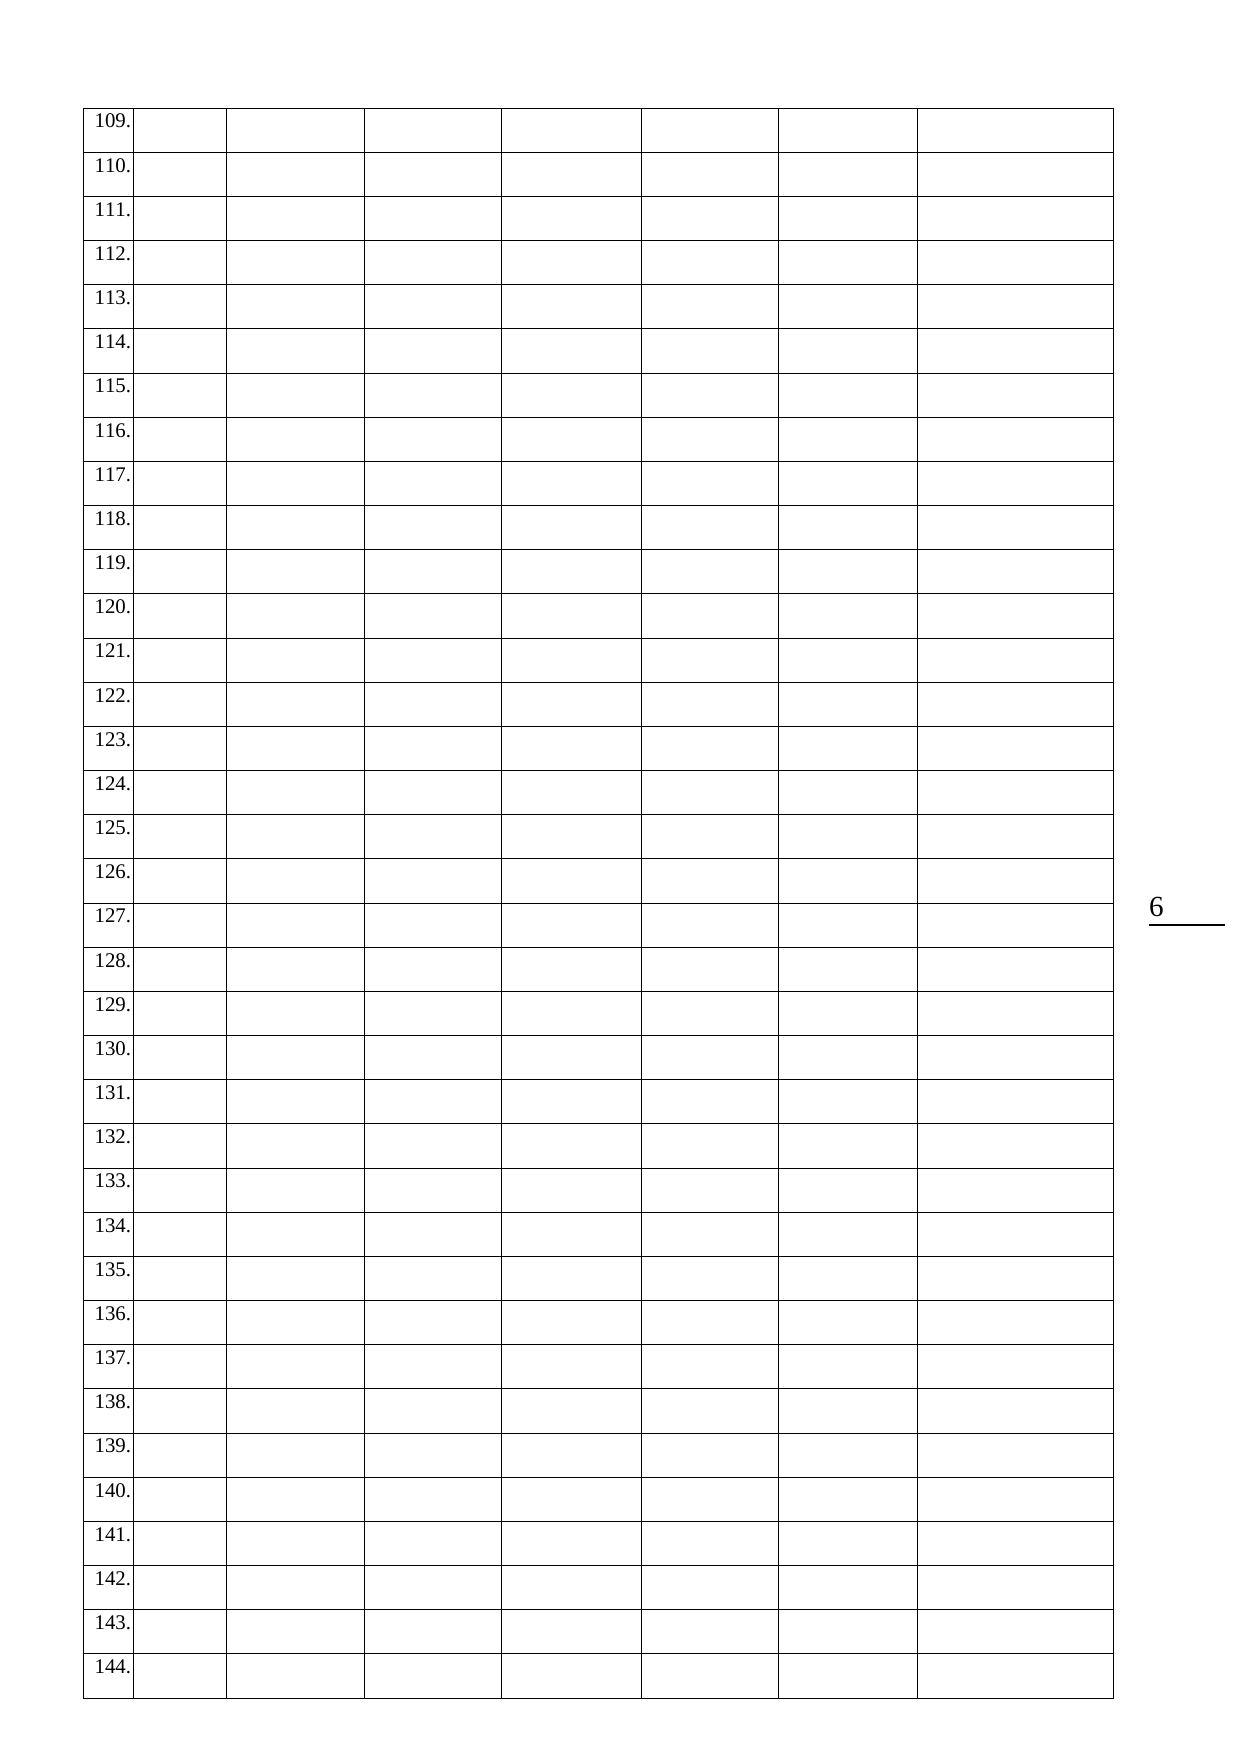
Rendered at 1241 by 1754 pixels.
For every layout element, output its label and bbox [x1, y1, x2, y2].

table_cell [502, 639, 641, 682]
table_cell [227, 462, 364, 505]
table_cell [134, 329, 226, 372]
table_cell [365, 109, 501, 152]
table_cell [227, 1345, 364, 1388]
table_cell [502, 992, 641, 1035]
table_cell [642, 771, 778, 814]
table_cell [227, 1478, 364, 1521]
table_cell [502, 948, 641, 991]
table_cell [227, 1389, 364, 1432]
table_cell [365, 683, 501, 726]
table_cell [502, 1124, 641, 1167]
table_cell [918, 197, 1113, 240]
table_cell [84, 904, 133, 947]
table_cell [642, 904, 778, 947]
table_cell [642, 1478, 778, 1521]
table_cell [918, 1478, 1113, 1521]
table_cell [134, 197, 226, 240]
table_cell [642, 1345, 778, 1388]
table_cell [779, 594, 917, 637]
table_cell [84, 153, 133, 196]
table_cell [84, 1522, 133, 1565]
table_cell [227, 639, 364, 682]
table_cell [779, 639, 917, 682]
table_cell [918, 1213, 1113, 1256]
table_cell [134, 506, 226, 549]
table_cell [134, 285, 226, 328]
table_cell [779, 1478, 917, 1521]
table_cell [134, 1080, 226, 1123]
table_cell [918, 506, 1113, 549]
table_cell [84, 1169, 133, 1212]
table_cell [642, 859, 778, 902]
table_cell [918, 1566, 1113, 1609]
table_cell [779, 1610, 917, 1653]
table_cell [365, 1478, 501, 1521]
table_cell [84, 1654, 133, 1697]
table_cell [502, 153, 641, 196]
table_cell [918, 418, 1113, 461]
table_cell [84, 1345, 133, 1388]
table_cell [365, 904, 501, 947]
table_cell [365, 1169, 501, 1212]
table_cell [365, 1036, 501, 1079]
table_cell [642, 594, 778, 637]
table_cell [134, 1389, 226, 1432]
table_cell [918, 462, 1113, 505]
table_cell [365, 197, 501, 240]
table_cell [918, 992, 1113, 1035]
table_cell [365, 815, 501, 858]
table_cell [134, 594, 226, 637]
table_cell [227, 241, 364, 284]
table_cell [918, 329, 1113, 372]
table_cell [502, 815, 641, 858]
table_cell [134, 374, 226, 417]
table_cell [918, 815, 1113, 858]
table_cell [502, 1080, 641, 1123]
table_cell [227, 992, 364, 1035]
table_cell [502, 1478, 641, 1521]
table_cell [779, 1036, 917, 1079]
table_cell [227, 1080, 364, 1123]
table_cell [227, 859, 364, 902]
table_cell [227, 1257, 364, 1300]
table_cell [502, 1345, 641, 1388]
table_cell [642, 1213, 778, 1256]
table_cell [84, 1080, 133, 1123]
table_cell [227, 1036, 364, 1079]
table_cell [502, 550, 641, 593]
table_cell [365, 1345, 501, 1388]
table_cell [134, 418, 226, 461]
table_cell [227, 506, 364, 549]
table_cell [779, 1522, 917, 1565]
table_cell [134, 550, 226, 593]
table_cell [227, 418, 364, 461]
table_cell [779, 109, 917, 152]
table_cell [502, 1434, 641, 1477]
table_cell [642, 1124, 778, 1167]
table_cell [134, 1169, 226, 1212]
table_cell [779, 1257, 917, 1300]
table_cell [502, 1257, 641, 1300]
table_cell [502, 1389, 641, 1432]
table_cell [365, 948, 501, 991]
table_cell [502, 1610, 641, 1653]
table_cell [134, 683, 226, 726]
table_cell [918, 1169, 1113, 1212]
table_cell [502, 1522, 641, 1565]
table_cell [779, 197, 917, 240]
table_cell [227, 153, 364, 196]
table_cell [779, 771, 917, 814]
table_cell [918, 550, 1113, 593]
table_cell [642, 1610, 778, 1653]
table_cell [779, 1345, 917, 1388]
table_cell [502, 771, 641, 814]
table_cell [134, 1610, 226, 1653]
table_cell [779, 506, 917, 549]
table_cell [918, 1257, 1113, 1300]
table_cell [642, 948, 778, 991]
table_cell [365, 241, 501, 284]
table_cell [502, 904, 641, 947]
table_cell [134, 727, 226, 770]
table_cell [227, 1610, 364, 1653]
table_cell [365, 285, 501, 328]
table_cell [918, 1522, 1113, 1565]
table_cell [84, 594, 133, 637]
table_cell [365, 153, 501, 196]
table_cell [134, 1654, 226, 1697]
table_cell [365, 1080, 501, 1123]
table_cell [227, 1301, 364, 1344]
table_cell [134, 1301, 226, 1344]
table_cell [84, 285, 133, 328]
table_cell [779, 948, 917, 991]
table_cell [502, 329, 641, 372]
table_cell [918, 639, 1113, 682]
table_cell [779, 683, 917, 726]
table_cell [642, 992, 778, 1035]
table_cell [918, 904, 1113, 947]
table_cell [642, 1169, 778, 1212]
table_cell [918, 948, 1113, 991]
table_cell [642, 550, 778, 593]
table_cell [642, 418, 778, 461]
table_cell [365, 1124, 501, 1167]
table_cell [918, 1124, 1113, 1167]
table_cell [365, 1213, 501, 1256]
table_cell [502, 1566, 641, 1609]
table_cell [642, 1080, 778, 1123]
table_cell [918, 1654, 1113, 1697]
table_cell [779, 329, 917, 372]
table_cell [779, 1566, 917, 1609]
table_cell [84, 1213, 133, 1256]
table_cell [502, 1301, 641, 1344]
table_cell [227, 815, 364, 858]
table_cell [918, 241, 1113, 284]
table_cell [84, 241, 133, 284]
table_cell [642, 815, 778, 858]
table_cell [502, 241, 641, 284]
table_cell [779, 904, 917, 947]
table_cell [779, 1434, 917, 1477]
table_cell [84, 992, 133, 1035]
table_cell [642, 1036, 778, 1079]
table_cell [84, 109, 133, 152]
table_cell [779, 374, 917, 417]
table_cell [227, 197, 364, 240]
table_cell [502, 506, 641, 549]
table_cell [227, 550, 364, 593]
table_cell [84, 771, 133, 814]
table_cell [227, 683, 364, 726]
table_cell [779, 1389, 917, 1432]
table_cell [84, 683, 133, 726]
table_cell [134, 992, 226, 1035]
table_cell [642, 1522, 778, 1565]
table_cell [134, 153, 226, 196]
table_cell [918, 1345, 1113, 1388]
table_cell [134, 1345, 226, 1388]
table_cell [227, 1213, 364, 1256]
table_cell [84, 1434, 133, 1477]
table_cell [918, 1301, 1113, 1344]
table_cell [365, 992, 501, 1035]
table_cell [779, 241, 917, 284]
table_cell [779, 992, 917, 1035]
table_cell [642, 1301, 778, 1344]
table_cell [84, 1257, 133, 1300]
table_cell [227, 1654, 364, 1697]
table_cell [84, 1566, 133, 1609]
table_cell [918, 683, 1113, 726]
table_cell [779, 462, 917, 505]
table_cell [84, 462, 133, 505]
table_cell [642, 1566, 778, 1609]
table_cell [365, 418, 501, 461]
table_cell [227, 109, 364, 152]
table_cell [84, 1124, 133, 1167]
table_cell [779, 727, 917, 770]
table_cell [134, 815, 226, 858]
table_cell [779, 285, 917, 328]
table_cell [365, 1610, 501, 1653]
table_cell [365, 374, 501, 417]
table_cell [502, 594, 641, 637]
table_cell [134, 1124, 226, 1167]
table_cell [502, 859, 641, 902]
table_cell [227, 329, 364, 372]
table_cell [134, 1434, 226, 1477]
table_cell [84, 550, 133, 593]
table_cell [779, 418, 917, 461]
table_cell [502, 374, 641, 417]
table_cell [779, 550, 917, 593]
table_cell [642, 639, 778, 682]
table_cell [918, 594, 1113, 637]
table_cell [918, 374, 1113, 417]
table_cell [502, 109, 641, 152]
table_cell [84, 1478, 133, 1521]
table_cell [779, 1124, 917, 1167]
table_cell [918, 109, 1113, 152]
table_cell [502, 727, 641, 770]
table_cell [642, 374, 778, 417]
table_cell [502, 1036, 641, 1079]
table_cell [365, 594, 501, 637]
table_cell [365, 639, 501, 682]
table_cell [502, 1213, 641, 1256]
table_cell [918, 1389, 1113, 1432]
table_cell [227, 948, 364, 991]
table_cell [365, 1654, 501, 1697]
table_cell [84, 815, 133, 858]
table_cell [502, 418, 641, 461]
table_cell [642, 462, 778, 505]
table_cell [134, 771, 226, 814]
table_cell [502, 285, 641, 328]
table_cell [642, 285, 778, 328]
table_cell [84, 418, 133, 461]
table_cell [918, 859, 1113, 902]
table_cell [84, 859, 133, 902]
table_cell [642, 241, 778, 284]
table_cell [918, 1080, 1113, 1123]
table_cell [642, 506, 778, 549]
table_cell [227, 1434, 364, 1477]
table_cell [84, 374, 133, 417]
table_cell [134, 859, 226, 902]
table_cell [84, 329, 133, 372]
table_cell [134, 1257, 226, 1300]
table_cell [779, 859, 917, 902]
table_cell [84, 1610, 133, 1653]
table_cell [134, 1213, 226, 1256]
table_cell [502, 1169, 641, 1212]
table_cell [642, 329, 778, 372]
table_cell [779, 1169, 917, 1212]
table_cell [779, 815, 917, 858]
table_cell [502, 462, 641, 505]
table_cell [227, 1169, 364, 1212]
table_cell [642, 727, 778, 770]
table_cell [134, 1522, 226, 1565]
table_cell [227, 771, 364, 814]
table_cell [227, 1566, 364, 1609]
table_cell [365, 329, 501, 372]
table_cell [642, 109, 778, 152]
table_cell [642, 1389, 778, 1432]
table_cell [365, 1434, 501, 1477]
table_cell [779, 1654, 917, 1697]
table_cell [84, 1301, 133, 1344]
table_cell [227, 374, 364, 417]
table_cell [227, 1124, 364, 1167]
table_cell [365, 771, 501, 814]
table_cell [918, 1036, 1113, 1079]
table_cell [134, 1036, 226, 1079]
table_cell [642, 1257, 778, 1300]
table_cell [502, 1654, 641, 1697]
table_cell [84, 1036, 133, 1079]
table_cell [365, 1301, 501, 1344]
table_cell [134, 109, 226, 152]
table_cell [642, 153, 778, 196]
table_cell [84, 639, 133, 682]
table_cell [84, 727, 133, 770]
table_cell [84, 948, 133, 991]
table_cell [227, 594, 364, 637]
table_cell [502, 683, 641, 726]
table_cell [134, 462, 226, 505]
table_cell [365, 1389, 501, 1432]
table_cell [918, 1610, 1113, 1653]
table_cell [918, 727, 1113, 770]
table_cell [779, 1301, 917, 1344]
table_cell [642, 683, 778, 726]
table_cell [642, 1654, 778, 1697]
table_cell [365, 1522, 501, 1565]
table_cell [779, 1213, 917, 1256]
table_cell [365, 506, 501, 549]
table_cell [365, 859, 501, 902]
table_cell [779, 1080, 917, 1123]
table_cell [134, 904, 226, 947]
table_cell [84, 506, 133, 549]
table_cell [227, 904, 364, 947]
table_cell [84, 1389, 133, 1432]
table_cell [365, 1257, 501, 1300]
table_cell [502, 197, 641, 240]
table_cell [134, 639, 226, 682]
table_cell [365, 550, 501, 593]
table_cell [134, 241, 226, 284]
table_cell [918, 1434, 1113, 1477]
table_cell [227, 727, 364, 770]
table_cell [134, 1566, 226, 1609]
table_cell [779, 153, 917, 196]
table_cell [918, 771, 1113, 814]
table_cell [84, 197, 133, 240]
table_cell [227, 285, 364, 328]
table_cell [365, 727, 501, 770]
table_cell [918, 285, 1113, 328]
table_cell [918, 153, 1113, 196]
table_cell [365, 462, 501, 505]
table_cell [134, 948, 226, 991]
table_cell [134, 1478, 226, 1521]
table_cell [227, 1522, 364, 1565]
table_cell [642, 1434, 778, 1477]
table_cell [642, 197, 778, 240]
table_cell [365, 1566, 501, 1609]
